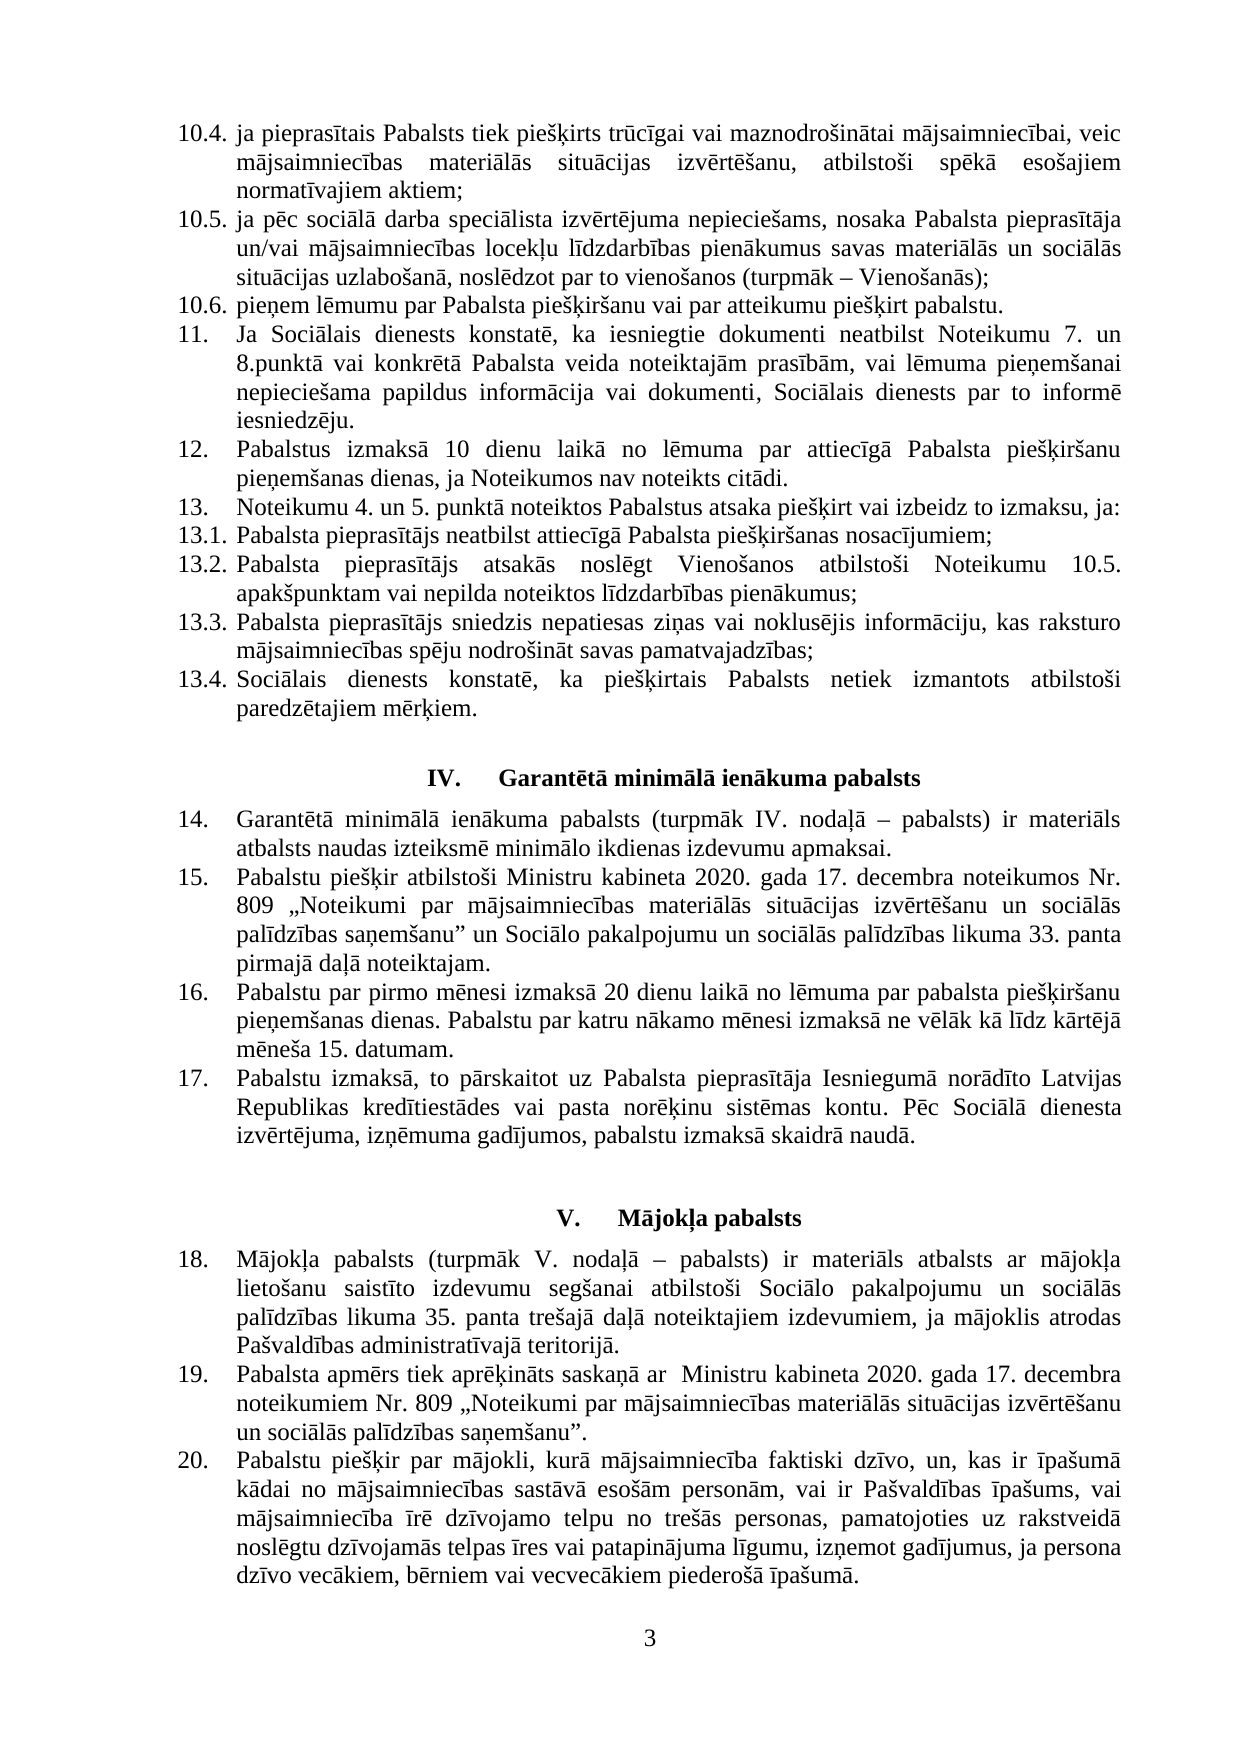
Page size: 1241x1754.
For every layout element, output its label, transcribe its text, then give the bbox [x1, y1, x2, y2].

list pieņem lēmumu par Pabalsta piešķiršanu vai par atteikumu piešķirt pabalstu. [177, 291, 1122, 319]
list Pabalstu piešķir par mājokli, kurā mājsaimniecība faktiski dzīvo, un, kas ir īpašumā kādai no mājsaimniecības sastāvā esošām personām, vai ir Pašvaldības īpašums, vai mājsaimniecība īrē dzīvojamo telpu no trešās personas, pamatojoties uz rakstveidā noslēgtu dzīvojamās telpas īres vai patapinājuma līgumu, izņemot gadījumus, ja persona dzīvo vecākiem, bērniem vai vecvecākiem piederošā īpašumā. [177, 1446, 1122, 1589]
list Noteikumu 4. un 5. punktā noteiktos Pabalstus atsaka piešķirt vai izbeidz to izmaksu, ja: [177, 492, 1122, 521]
list Sociālais dienests konstatē, ka piešķirtais Pabalsts netiek izmantots atbilstoši paredzētajiem mērķiem. [177, 664, 1122, 722]
list Garantētā minimālā ienākuma pabalsts [260, 763, 1122, 792]
list ja pieprasītais Pabalsts tiek piešķirts trūcīgai vai maznodrošinātai mājsaimniecībai, veic mājsaimniecības materiālās situācijas izvērtēšanu, atbilstoši spēkā esošajiem normatīvajiem aktiem; [177, 118, 1122, 204]
list Pabalsta pieprasītājs atsakās noslēgt Vienošanos atbilstoši Noteikumu 10.5. apakšpunktam vai nepilda noteiktos līdzdarbības pienākumus; [177, 549, 1122, 607]
list Pabalsta pieprasītājs sniedzis nepatiesas ziņas vai noklusējis informāciju, kas raksturo mājsaimniecības spēju nodrošināt savas pamatvajadzības; [177, 607, 1122, 664]
list Pabalsta apmērs tiek aprēķināts saskaņā ar Ministru kabineta 2020. gada 17. decembra noteikumiem Nr. 809 „Noteikumi par mājsaimniecības materiālās situācijas izvērtēšanu un sociālās palīdzības saņemšanu”. [177, 1359, 1122, 1446]
list Garantētā minimālā ienākuma pabalsts (turpmāk IV. nodaļā – pabalsts) ir materiāls atbalsts naudas izteiksmē minimālo ikdienas izdevumu apmaksai. [177, 804, 1122, 862]
list Mājokļa pabalsts (turpmāk V. nodaļā – pabalsts) ir materiāls atbalsts ar mājokļa lietošanu saistīto izdevumu segšanai atbilstoši Sociālo pakalpojumu un sociālās palīdzības likuma 35. panta trešajā daļā noteiktajiem izdevumiem, ja mājoklis atrodas Pašvaldības administratīvajā teritorijā. [177, 1244, 1122, 1359]
list Pabalstus izmaksā 10 dienu laikā no lēmuma par attiecīgā Pabalsta piešķiršanu pieņemšanas dienas, ja Noteikumos nav noteikts citādi. [177, 434, 1122, 492]
list Pabalstu izmaksā, to pārskaitot uz Pabalsta pieprasītāja Iesniegumā norādīto Latvijas Republikas kredītiestādes vai pasta norēķinu sistēmas kontu. Pēc Sociālā dienesta izvērtējuma, izņēmuma gadījumos, pabalstu izmaksā skaidrā naudā. [177, 1063, 1122, 1149]
list Pabalstu piešķir atbilstoši Ministru kabineta 2020. gada 17. decembra noteikumos Nr. 809 „Noteikumi par mājsaimniecības materiālās situācijas izvērtēšanu un sociālās palīdzības saņemšanu” un Sociālo pakalpojumu un sociālās palīdzības likuma 33. panta pirmajā daļā noteiktajam. [177, 862, 1122, 977]
list Ja Sociālais dienests konstatē, ka iesniegtie dokumenti neatbilst Noteikumu 7. un 8.punktā vai konkrētā Pabalsta veida noteiktajām prasībām, vai lēmuma pieņemšanai nepieciešama papildus informācija vai dokumenti, Sociālais dienests par to informē iesniedzēju. [177, 319, 1122, 434]
list Pabalstu par pirmo mēnesi izmaksā 20 dienu laikā no lēmuma par pabalsta piešķiršanu pieņemšanas dienas. Pabalstu par katru nākamo mēnesi izmaksā ne vēlāk kā līdz kārtējā mēneša 15. datumam. [177, 977, 1122, 1063]
list ja pēc sociālā darba speciālista izvērtējuma nepieciešams, nosaka Pabalsta pieprasītāja un/vai mājsaimniecības locekļu līdzdarbības pienākumus savas materiālās un sociālās situācijas uzlabošanā, noslēdzot par to vienošanos (turpmāk – Vienošanās); [177, 204, 1122, 291]
list Pabalsta pieprasītājs neatbilst attiecīgā Pabalsta piešķiršanas nosacījumiem; [177, 521, 1122, 549]
list Mājokļa pabalsts [260, 1203, 1122, 1232]
